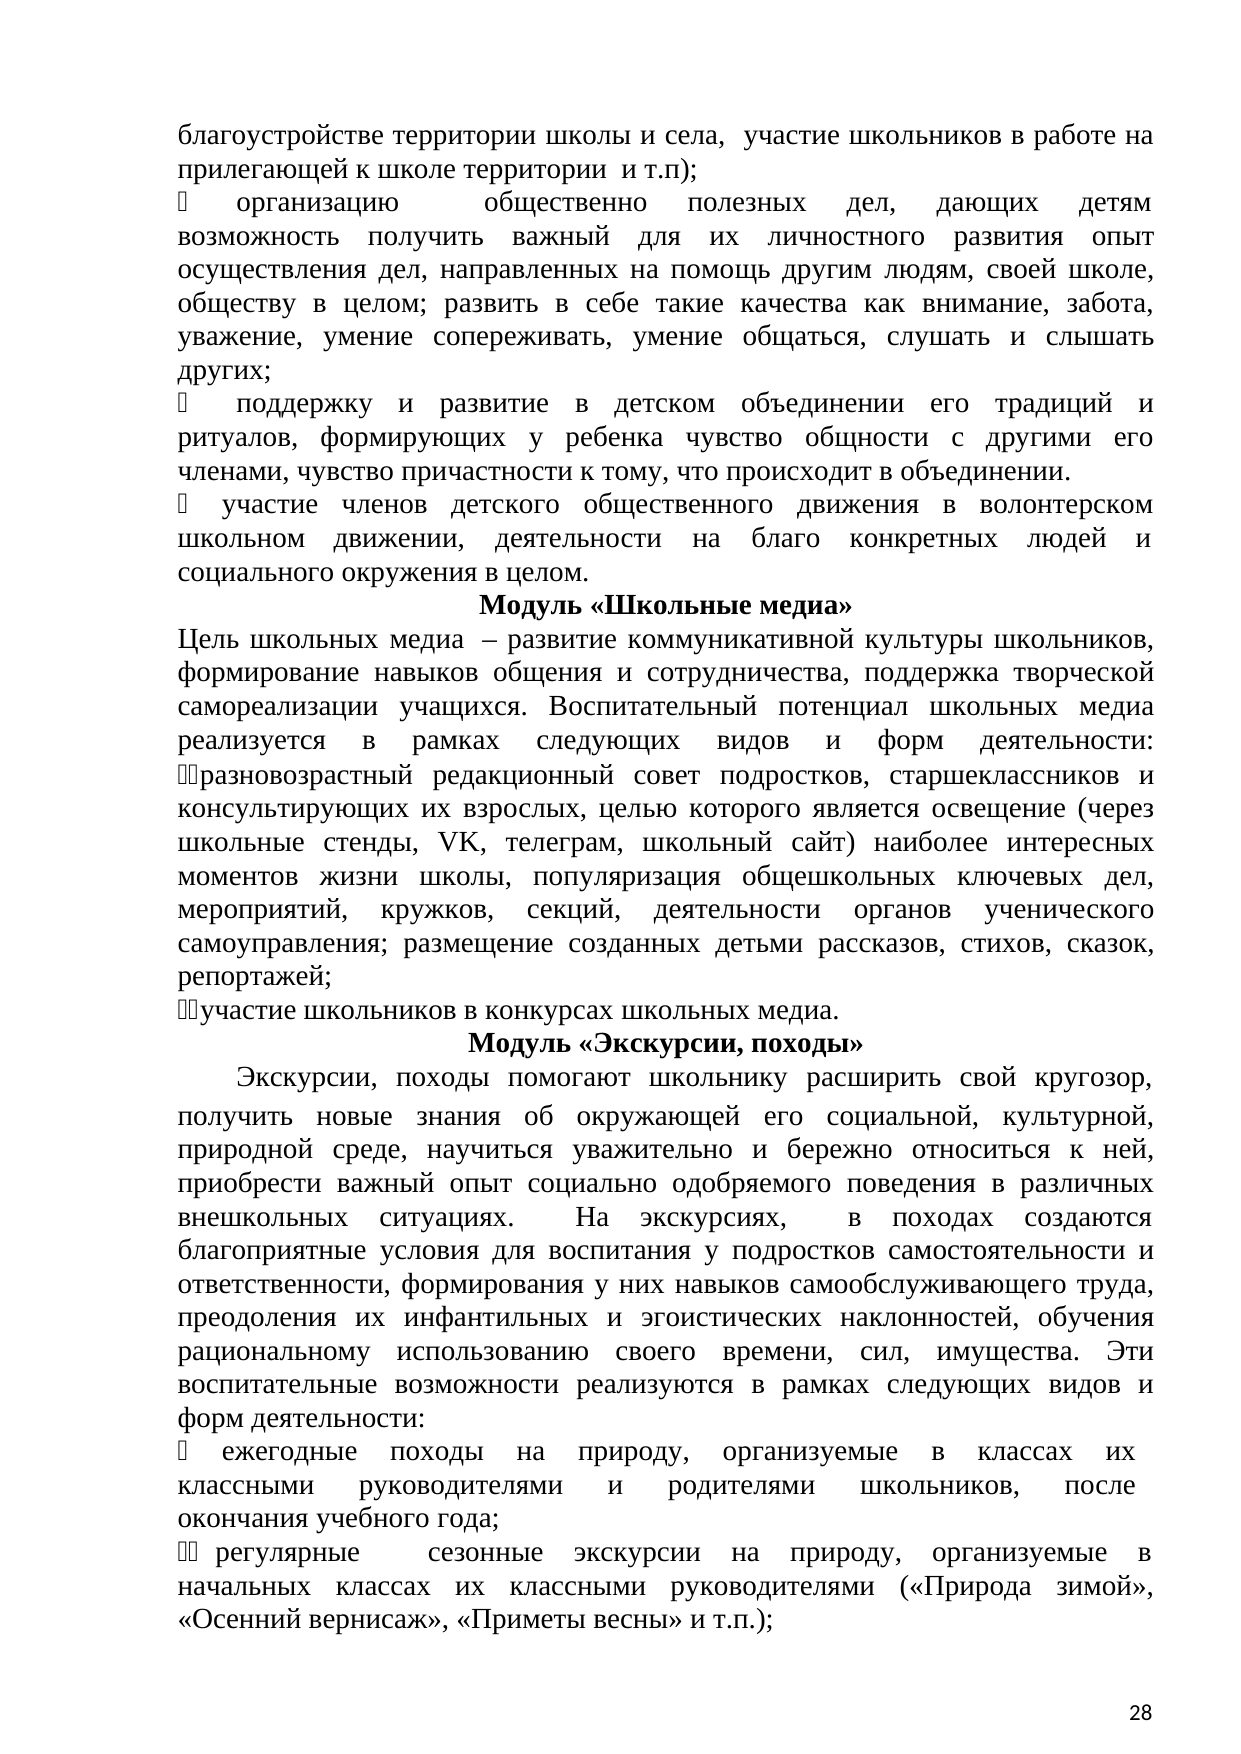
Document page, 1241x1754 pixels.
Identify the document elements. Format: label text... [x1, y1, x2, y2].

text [177, 117, 1154, 184]
text  участие членов детского общественного движения в волонтерском школьном движении, деятельности на благо конкретных людей и социального окружения в целом. [177, 486, 1153, 587]
text участие школьников в конкурсах школьных медиа. [177, 992, 1154, 1026]
text регулярные сезонные экскурсии на природу, организуемые в начальных классах их классными руководителями («Природа зимой», «Осенний вернисаж», «Приметы весны» и т.п.); [177, 1534, 1154, 1635]
text Экскурсии, походы помогают школьнику расширить свой кругозор, [236, 1059, 1154, 1093]
text  ежегодные походы на природу, организуемые в классах их классными руководителями и родителями школьников, после окончания учебного года; [177, 1433, 1136, 1534]
text Модуль «Школьные медиа» [177, 587, 1154, 621]
text Модуль «Экскурсии, походы» [177, 1026, 1154, 1059]
text получить новые знания об окружающей его социальной, культурной, природной среде, научиться уважительно и бережно относиться к ней, приобрести важный опыт социально одобряемого поведения в различных внешкольных ситуациях. На экскурсиях, в походах создаются благоприятные условия для воспитания у подростков самостоятельности и ответственности, формирования у них навыков самообслуживающего труда, преодоления их инфантильных и эгоистических наклонностей, обучения рациональному использованию своего времени, сил, имущества. Эти воспитательные возможности реализуются в рамках следующих видов и форм деятельности: [177, 1098, 1154, 1433]
text  поддержку и развитие в детском объединении его традиций и ритуалов, формирующих у ребенка чувство общности с другими его членами, чувство причастности к тому, что происходит в объединении. [177, 386, 1154, 486]
text Цель школьных медиа – развитие коммуникативной культуры школьников, формирование навыков общения и сотрудничества, поддержка творческой самореализации учащихся. Воспитательный потенциал школьных медиа реализуется в рамках следующих видов и форм деятельности: разновозрастный редакционный совет подростков, старшеклассников и консультирующих их взрослых, целью которого является освещение (через школьные стенды, VK, телеграм, школьный сайт) наиболее интересных моментов жизни школы, популяризация общешкольных ключевых дел, мероприятий, кружков, секций, деятельности органов ученического самоуправления; размещение созданных детьми рассказов, стихов, сказок, репортажей; [177, 621, 1154, 992]
text  организацию общественно полезных дел, дающих детям возможность получить важный для их личностного развития опыт осуществления дел, направленных на помощь другим людям, своей школе, обществу в целом; развить в себе такие качества как внимание, забота, уважение, умение сопереживать, умение общаться, слушать и слышать других; [177, 184, 1154, 386]
